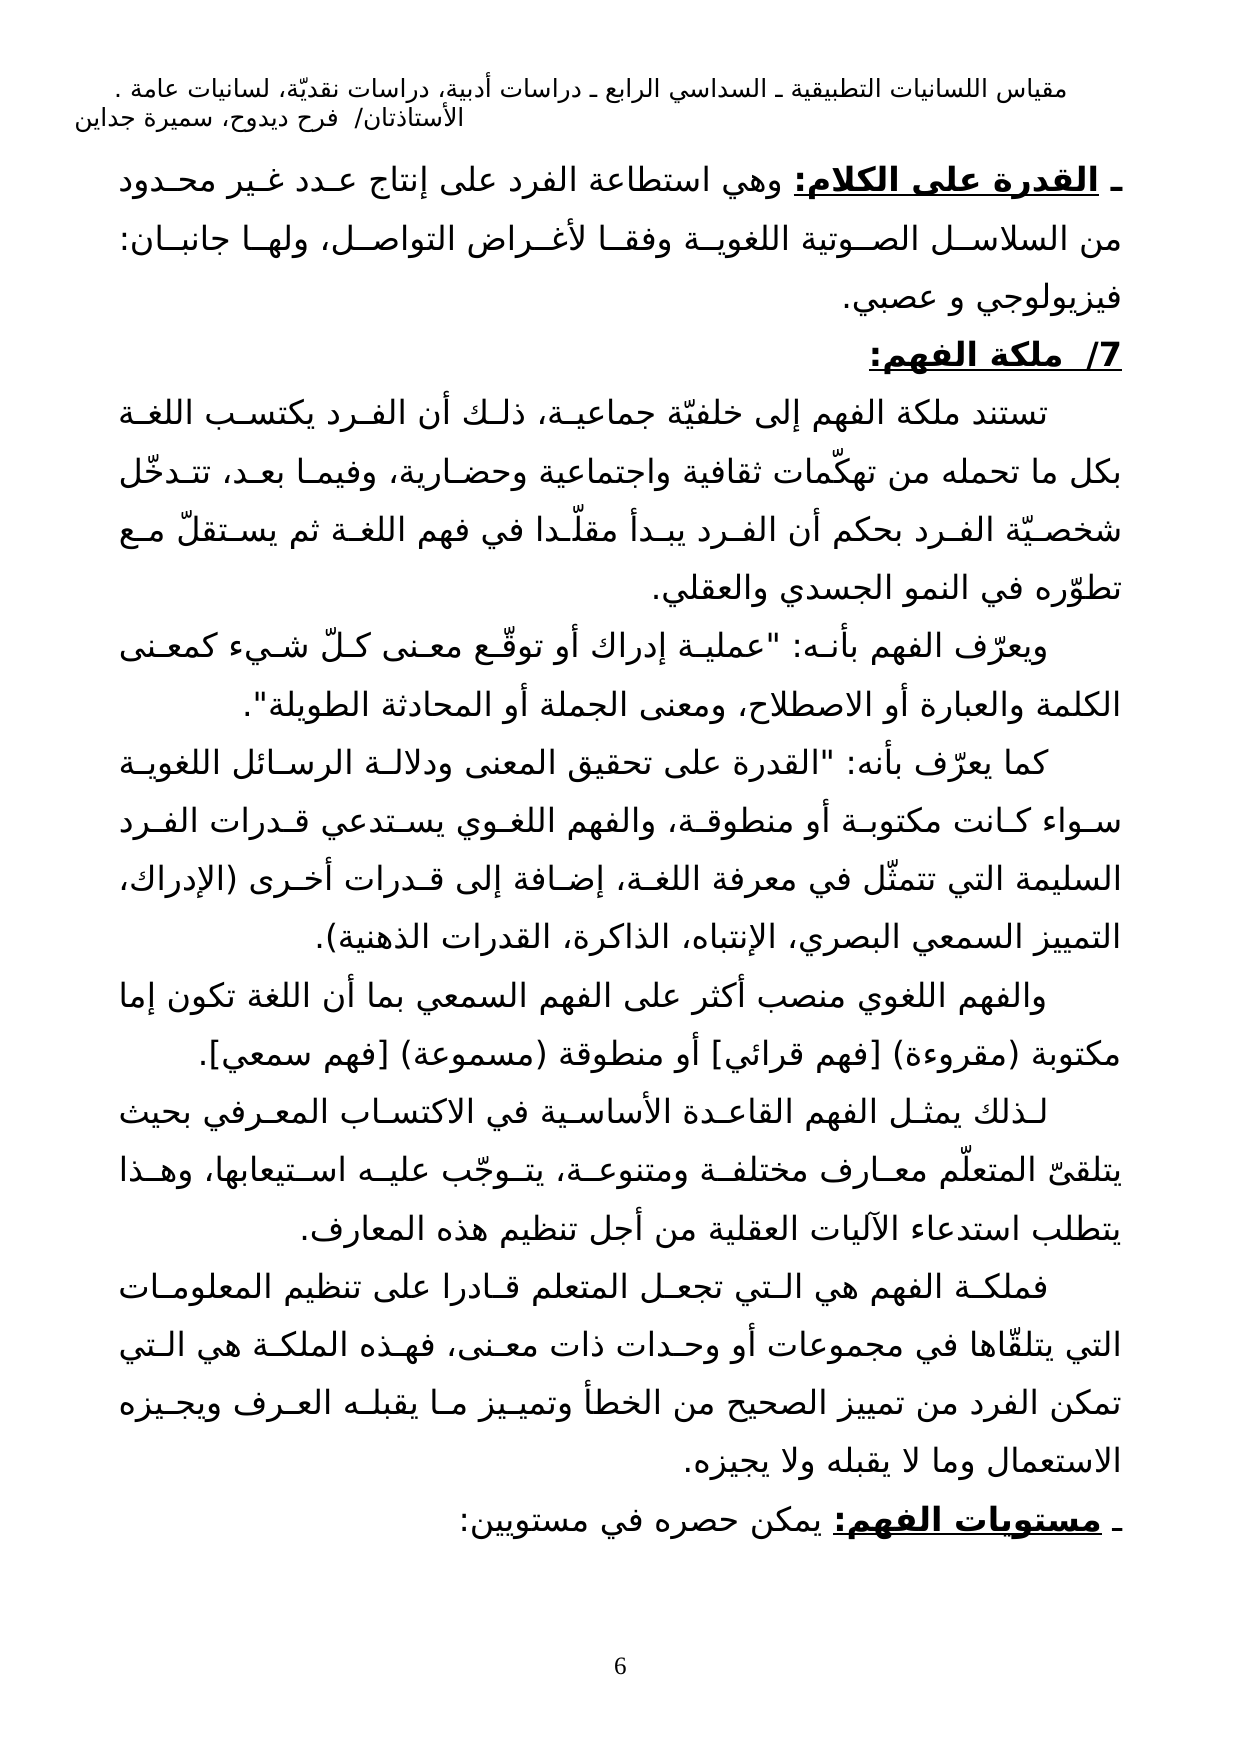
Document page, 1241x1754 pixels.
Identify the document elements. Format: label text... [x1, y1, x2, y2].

text ويعرّف الفهم بأنه: "عملية إدراك أو توقّع معنى كلّ شيء كمعنى الكلمة والعبارة أو الاصطلاح، ومعنى الجملة أو المحادثة الطويلة". [118, 627, 1122, 724]
text 7/ ملكة الفهم: [118, 336, 1122, 374]
text ـ مستويات الفهم: يمكن حصره في مستويين: [118, 1500, 1122, 1539]
text كما يعرّف بأنه: "القدرة على تحقيق المعنى ودلالة الرسائل اللغوية سواء كانت مكتوبة أو منطوقة، والفهم اللغوي يستدعي قدرات الفرد السليمة التي تتمثّل في معرفة اللغة، إضافة إلى قدرات أخرى (الإدراك، التمييز السمعي البصري، الإنتباه، الذاكرة، القدرات الذهنية). [118, 743, 1122, 957]
text تستند ملكة الفهم إلى خلفيّة جماعية، ذلك أن الفرد يكتسب اللغة بكل ما تحمله من تهكّمات ثقافية واجتماعية وحضارية، وفيما بعد، تتدخّل شخصيّة الفرد بحكم أن الفرد يبدأ مقلّدا في فهم اللغة ثم يستقلّ مع تطوّره في النمو الجسدي والعقلي. [118, 394, 1122, 607]
text والفهم اللغوي منصب أكثر على الفهم السمعي بما أن اللغة تكون إما مكتوبة (مقروءة) [فهم قرائي] أو منطوقة (مسموعة) [فهم سمعي]. [118, 976, 1122, 1073]
text فملكة الفهم هي التي تجعل المتعلم قادرا على تنظيم المعلومات التي يتلقّاها في مجموعات أو وحدات ذات معنى، فهذه الملكة هي التي تمكن الفرد من تمييز الصحيح من الخطأ وتمييز ما يقبله العرف ويجيزه الاستعمال وما لا يقبله ولا يجيزه. [118, 1267, 1122, 1481]
text ـ القدرة على الكلام: وهي استطاعة الفرد على إنتاج عدد غير محدود من السلاسل الصوتية اللغوية وفقا لأغراض التواصل، ولها جانبان: فيزيولوجي و عصبي. [118, 161, 1122, 316]
text لذلك يمثل الفهم القاعدة الأساسية في الاكتساب المعرفي بحيث يتلقىّ المتعلّم معارف مختلفة ومتنوعة، يتوجّب عليه استيعابها، وهذا يتطلب استدعاء الآليات العقلية من أجل تنظيم هذه المعارف. [118, 1093, 1122, 1248]
